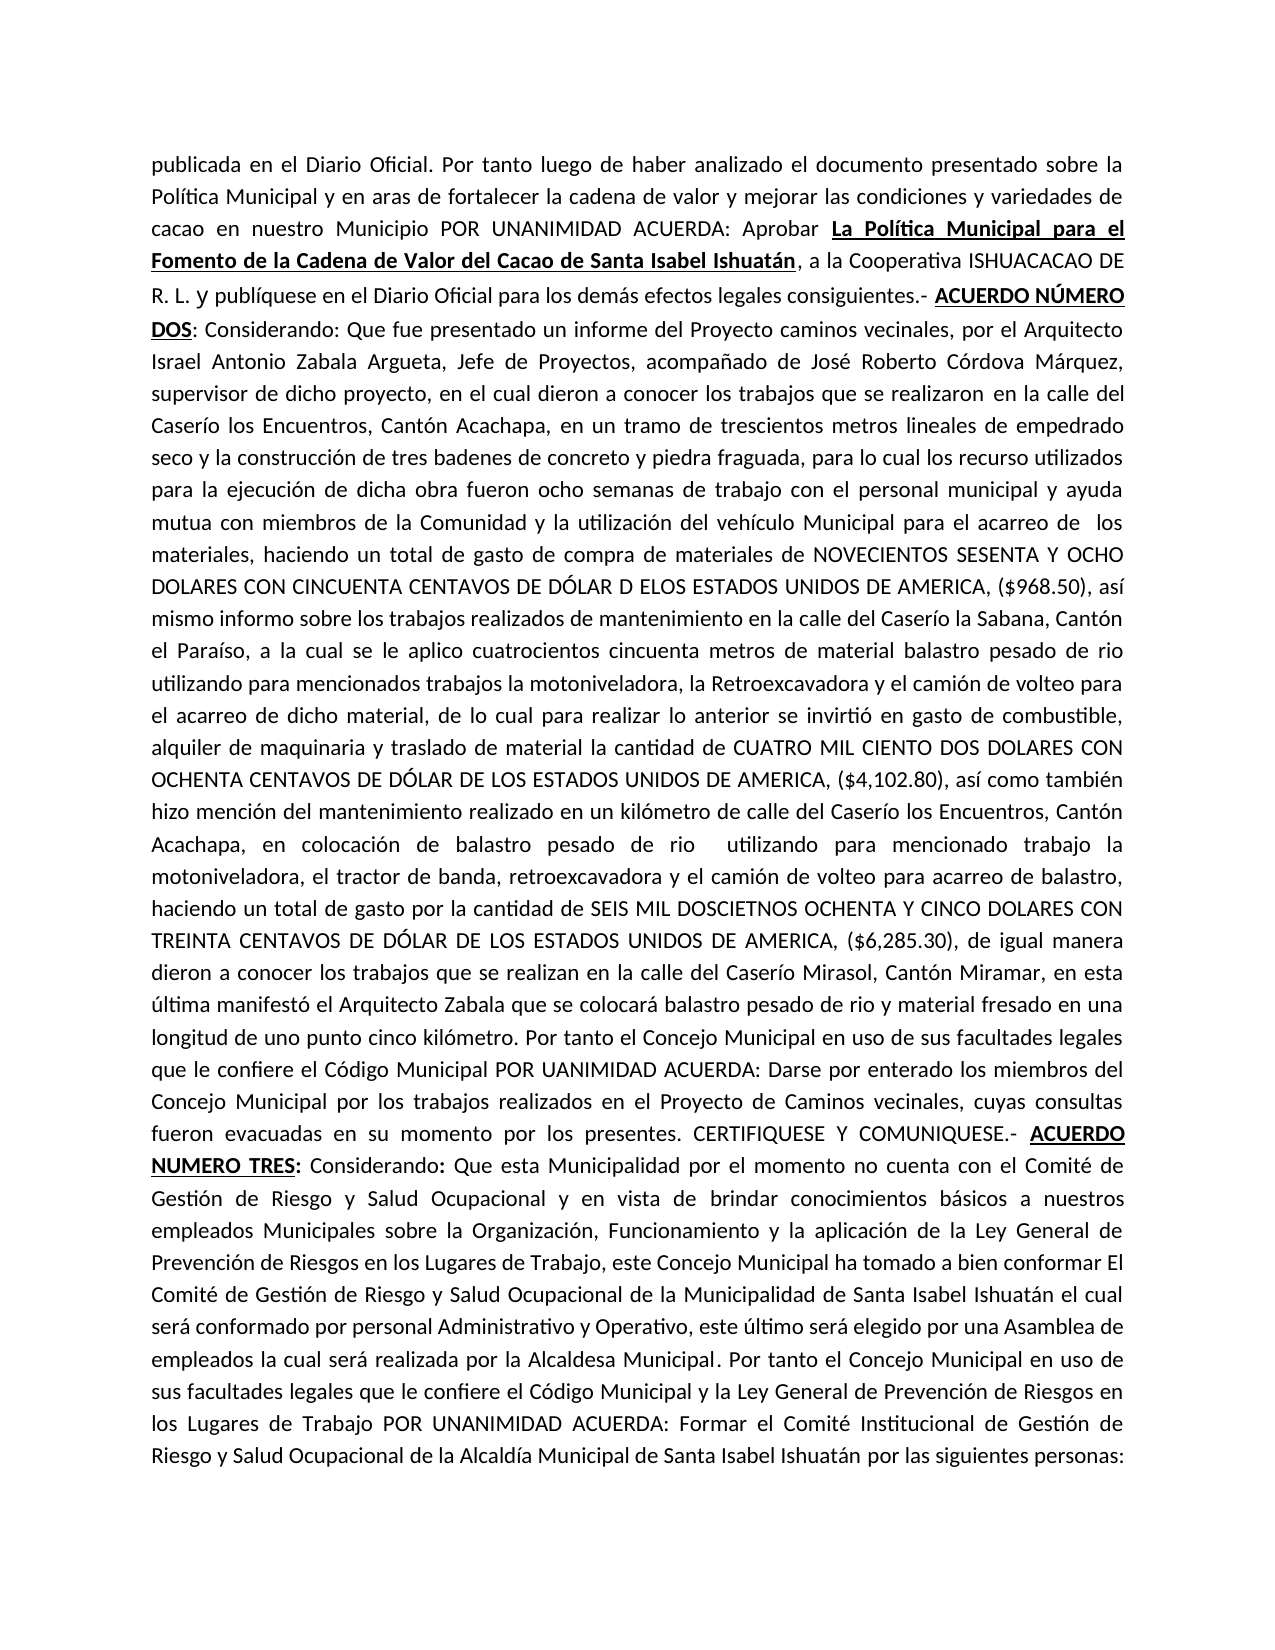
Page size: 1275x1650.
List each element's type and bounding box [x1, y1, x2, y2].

text [151, 150, 1125, 1469]
